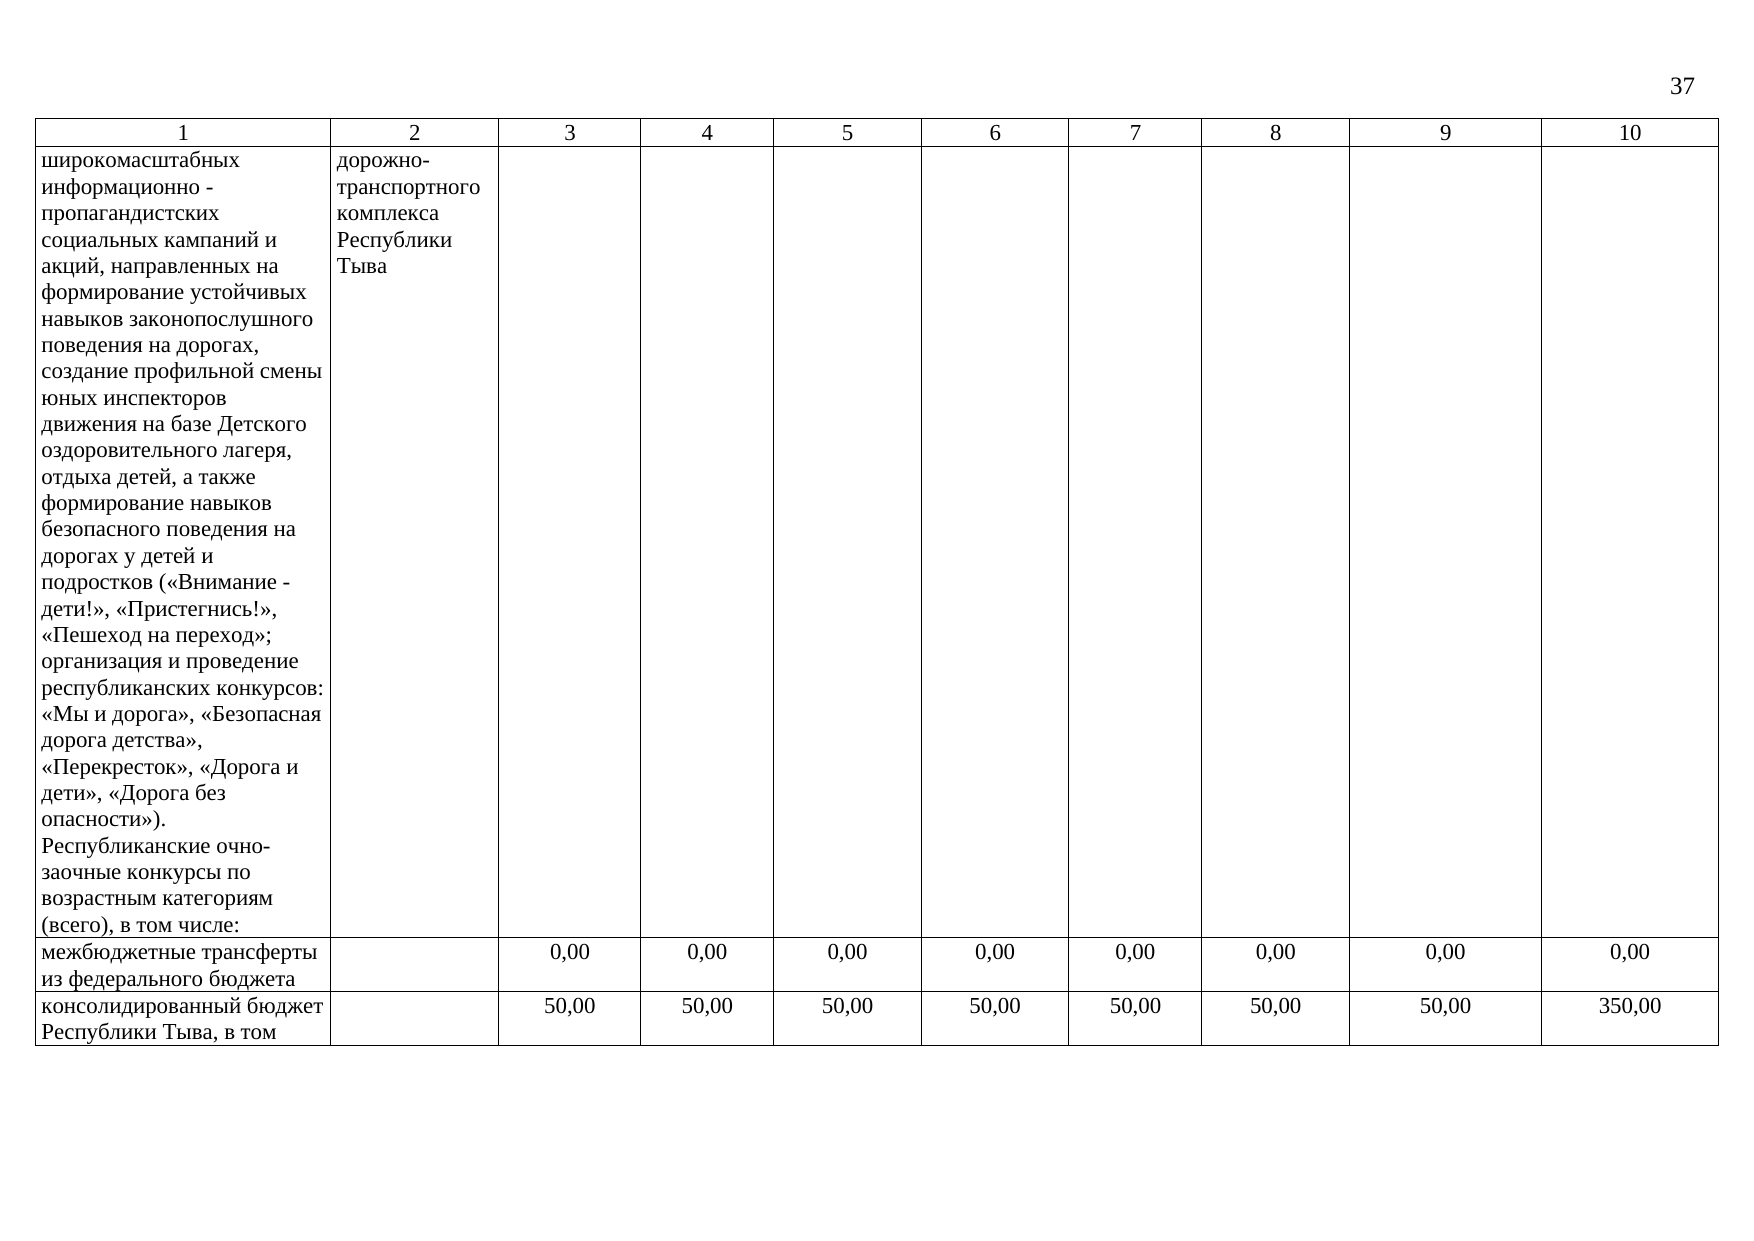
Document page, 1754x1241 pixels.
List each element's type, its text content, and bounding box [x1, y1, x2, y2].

table_header 8 [1202, 119, 1349, 146]
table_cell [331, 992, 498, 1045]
table_header 6 [922, 119, 1068, 146]
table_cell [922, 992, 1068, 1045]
table_header 5 [774, 119, 921, 146]
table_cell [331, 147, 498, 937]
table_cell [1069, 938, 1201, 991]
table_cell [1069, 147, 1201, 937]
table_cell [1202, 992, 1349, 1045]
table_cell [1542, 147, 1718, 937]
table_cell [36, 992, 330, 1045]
table_header 7 [1069, 119, 1201, 146]
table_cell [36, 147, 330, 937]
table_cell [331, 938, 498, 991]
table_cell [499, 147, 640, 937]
table_header 10 [1542, 119, 1718, 146]
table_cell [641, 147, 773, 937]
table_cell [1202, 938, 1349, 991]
table_header 4 [641, 119, 773, 146]
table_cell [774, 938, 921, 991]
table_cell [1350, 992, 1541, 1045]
table_header 2 [331, 119, 498, 146]
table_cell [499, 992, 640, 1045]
table_header 1 [36, 119, 330, 146]
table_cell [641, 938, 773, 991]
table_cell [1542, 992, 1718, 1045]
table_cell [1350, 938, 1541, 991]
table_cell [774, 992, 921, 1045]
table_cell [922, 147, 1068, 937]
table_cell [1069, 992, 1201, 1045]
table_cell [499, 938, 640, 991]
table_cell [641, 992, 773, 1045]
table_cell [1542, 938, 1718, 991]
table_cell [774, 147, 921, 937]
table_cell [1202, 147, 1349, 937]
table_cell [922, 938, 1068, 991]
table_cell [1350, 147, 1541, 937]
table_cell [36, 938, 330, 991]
table_header 9 [1350, 119, 1541, 146]
table_header 3 [499, 119, 640, 146]
